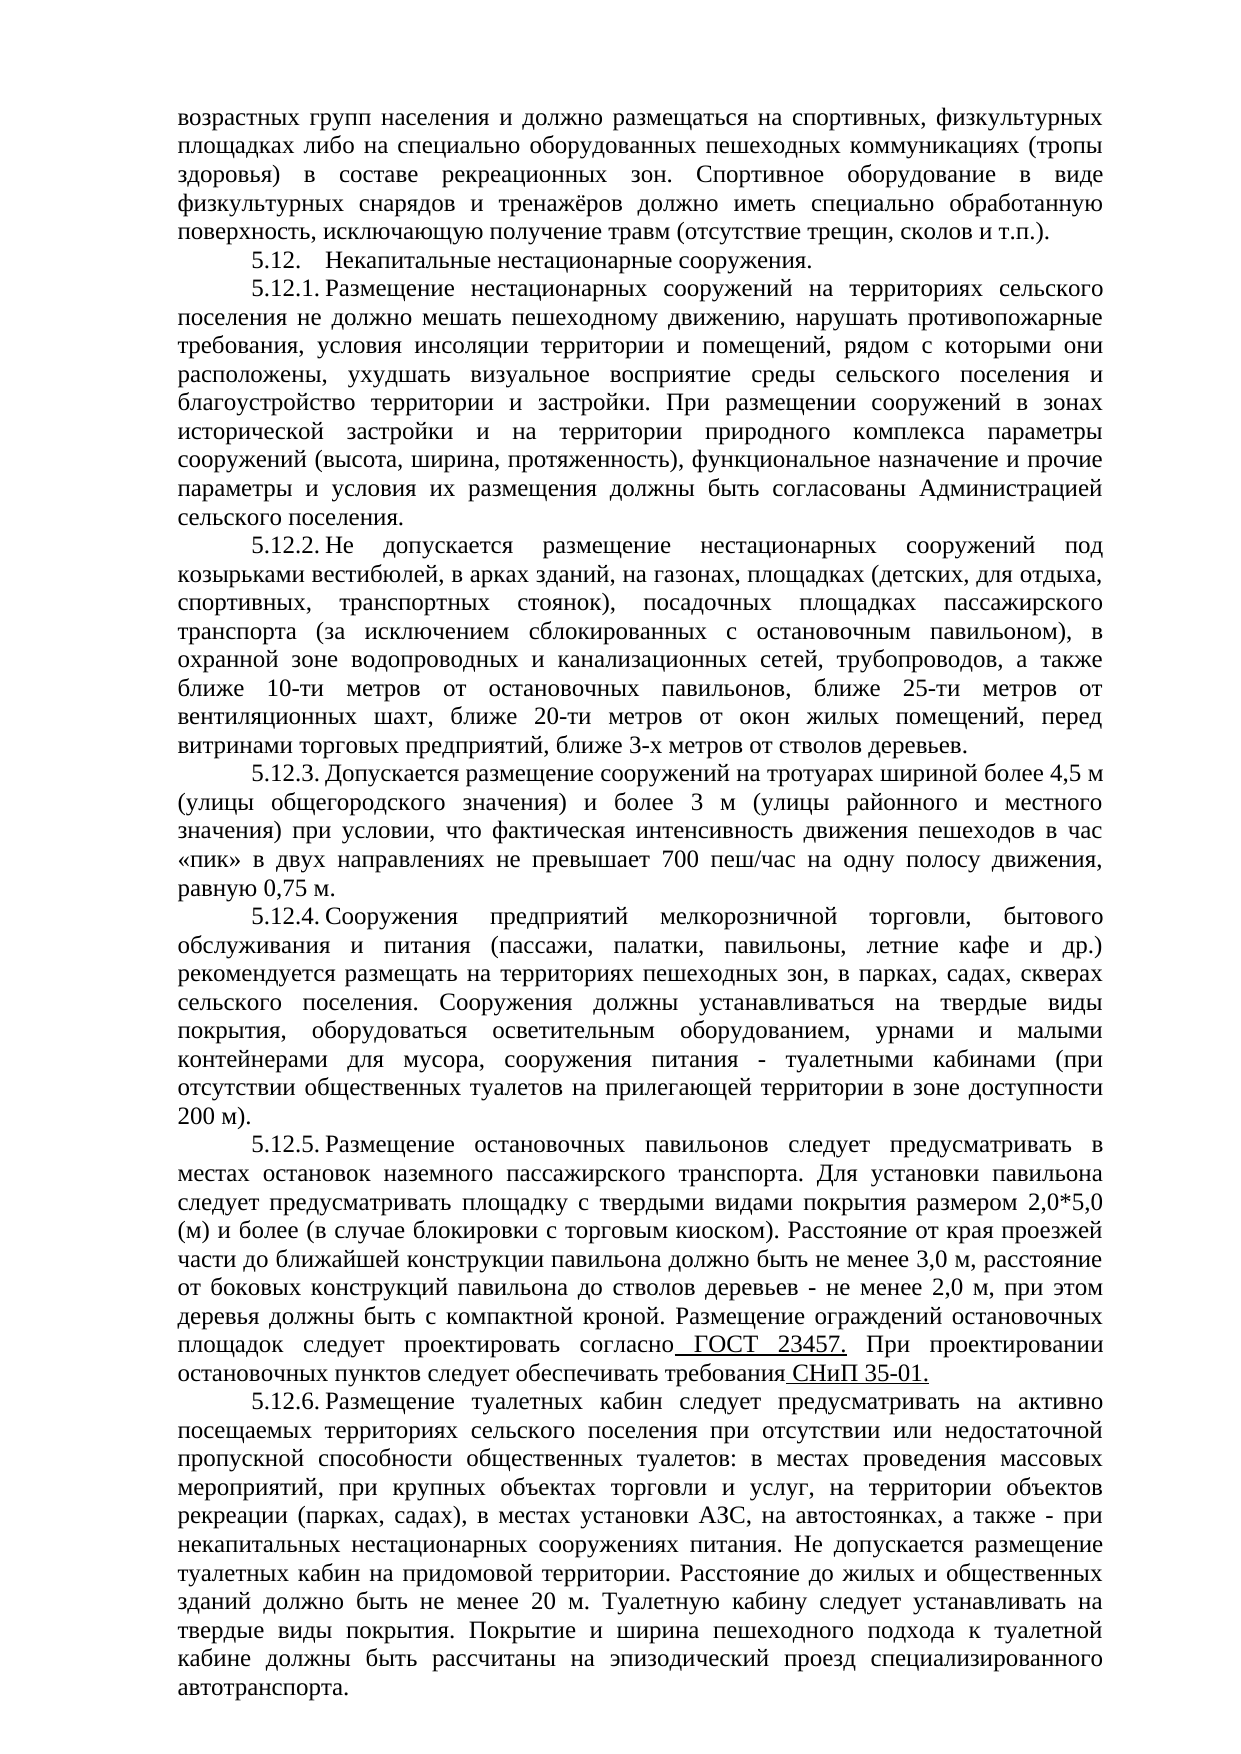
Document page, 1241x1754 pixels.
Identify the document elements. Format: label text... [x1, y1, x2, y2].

list Не допускается размещение нестационарных сооружений под козырьками вестибюлей, в арках зданий, на газонах, площадках (детских, для отдыха, спортивных, транспортных стоянок), посадочных площадках пассажирского транспорта (за исключением сблокированных с остановочным павильоном), в охранной зоне водопроводных и канализационных сетей, трубопроводов, а также ближе 10-ти метров от остановочных павильонов, ближе 25-ти метров от вентиляционных шахт, ближе 20-ти метров от окон жилых помещений, перед витринами торговых предприятий, ближе 3-х метров от стволов деревьев. [177, 531, 1104, 759]
list Некапитальные нестационарные сооружения. [177, 245, 1152, 274]
list Допускается размещение сооружений на тротуарах шириной более 4,5 м (улицы общегородского значения) и более 3 м (улицы районного и местного значения) при условии, что фактическая интенсивность движения пешеходов в час «пик» в двух направлениях не превышает 700 пеш/час на одну полосу движения, равную 0,75 м. [177, 759, 1104, 902]
list Размещение нестационарных сооружений на территориях сельского поселения не должно мешать пешеходному движению, нарушать противопожарные требования, условия инсоляции территории и помещений, рядом с которыми они расположены, ухудшать визуальное восприятие среды сельского поселения и благоустройство территории и застройки. При размещении сооружений в зонах исторической застройки и на территории природного комплекса параметры сооружений (высота, ширина, протяженность), функциональное назначение и прочие параметры и условия их размещения должны быть согласованы Администрацией сельского поселения. [177, 274, 1104, 531]
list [177, 102, 1104, 245]
list Размещение туалетных кабин следует предусматривать на активно посещаемых территориях сельского поселения при отсутствии или недостаточной пропускной способности общественных туалетов: в местах проведения массовых мероприятий, при крупных объектах торговли и услуг, на территории объектов рекреации (парках, садах), в местах установки АЗС, на автостоянках, а также - при некапитальных нестационарных сооружениях питания. Не допускается размещение туалетных кабин на придомовой территории. Расстояние до жилых и общественных зданий должно быть не менее 20 м. Туалетную кабину следует устанавливать на твердые виды покрытия. Покрытие и ширина пешеходного подхода к туалетной кабине должны быть рассчитаны на эпизодический проезд специализированного автотранспорта. [177, 1387, 1104, 1701]
list Сооружения предприятий мелкорозничной торговли, бытового обслуживания и питания (пассажи, палатки, павильоны, летние кафе и др.) рекомендуется размещать на территориях пешеходных зон, в парках, садах, скверах сельского поселения. Сооружения должны устанавливаться на твердые виды покрытия, оборудоваться осветительным оборудованием, урнами и малыми контейнерами для мусора, сооружения питания - туалетными кабинами (при отсутствии общественных туалетов на прилегающей территории в зоне доступности 200 м). [177, 902, 1104, 1130]
list Размещение остановочных павильонов следует предусматривать в местах остановок наземного пассажирского транспорта. Для установки павильона следует предусматривать площадку с твердыми видами покрытия размером 2,0*5,0 (м) и более (в случае блокировки с торговым киоском). Расстояние от края проезжей части до ближайшей конструкции павильона должно быть не менее 3,0 м, расстояние от боковых конструкций павильона до стволов деревьев - не менее 2,0 м, при этом деревья должны быть с компактной кроной. Размещение ограждений остановочных площадок следует проектировать согласно ГОСТ 23457. При проектировании остановочных пунктов следует обеспечивать требования СНиП 35-01. [177, 1130, 1104, 1387]
